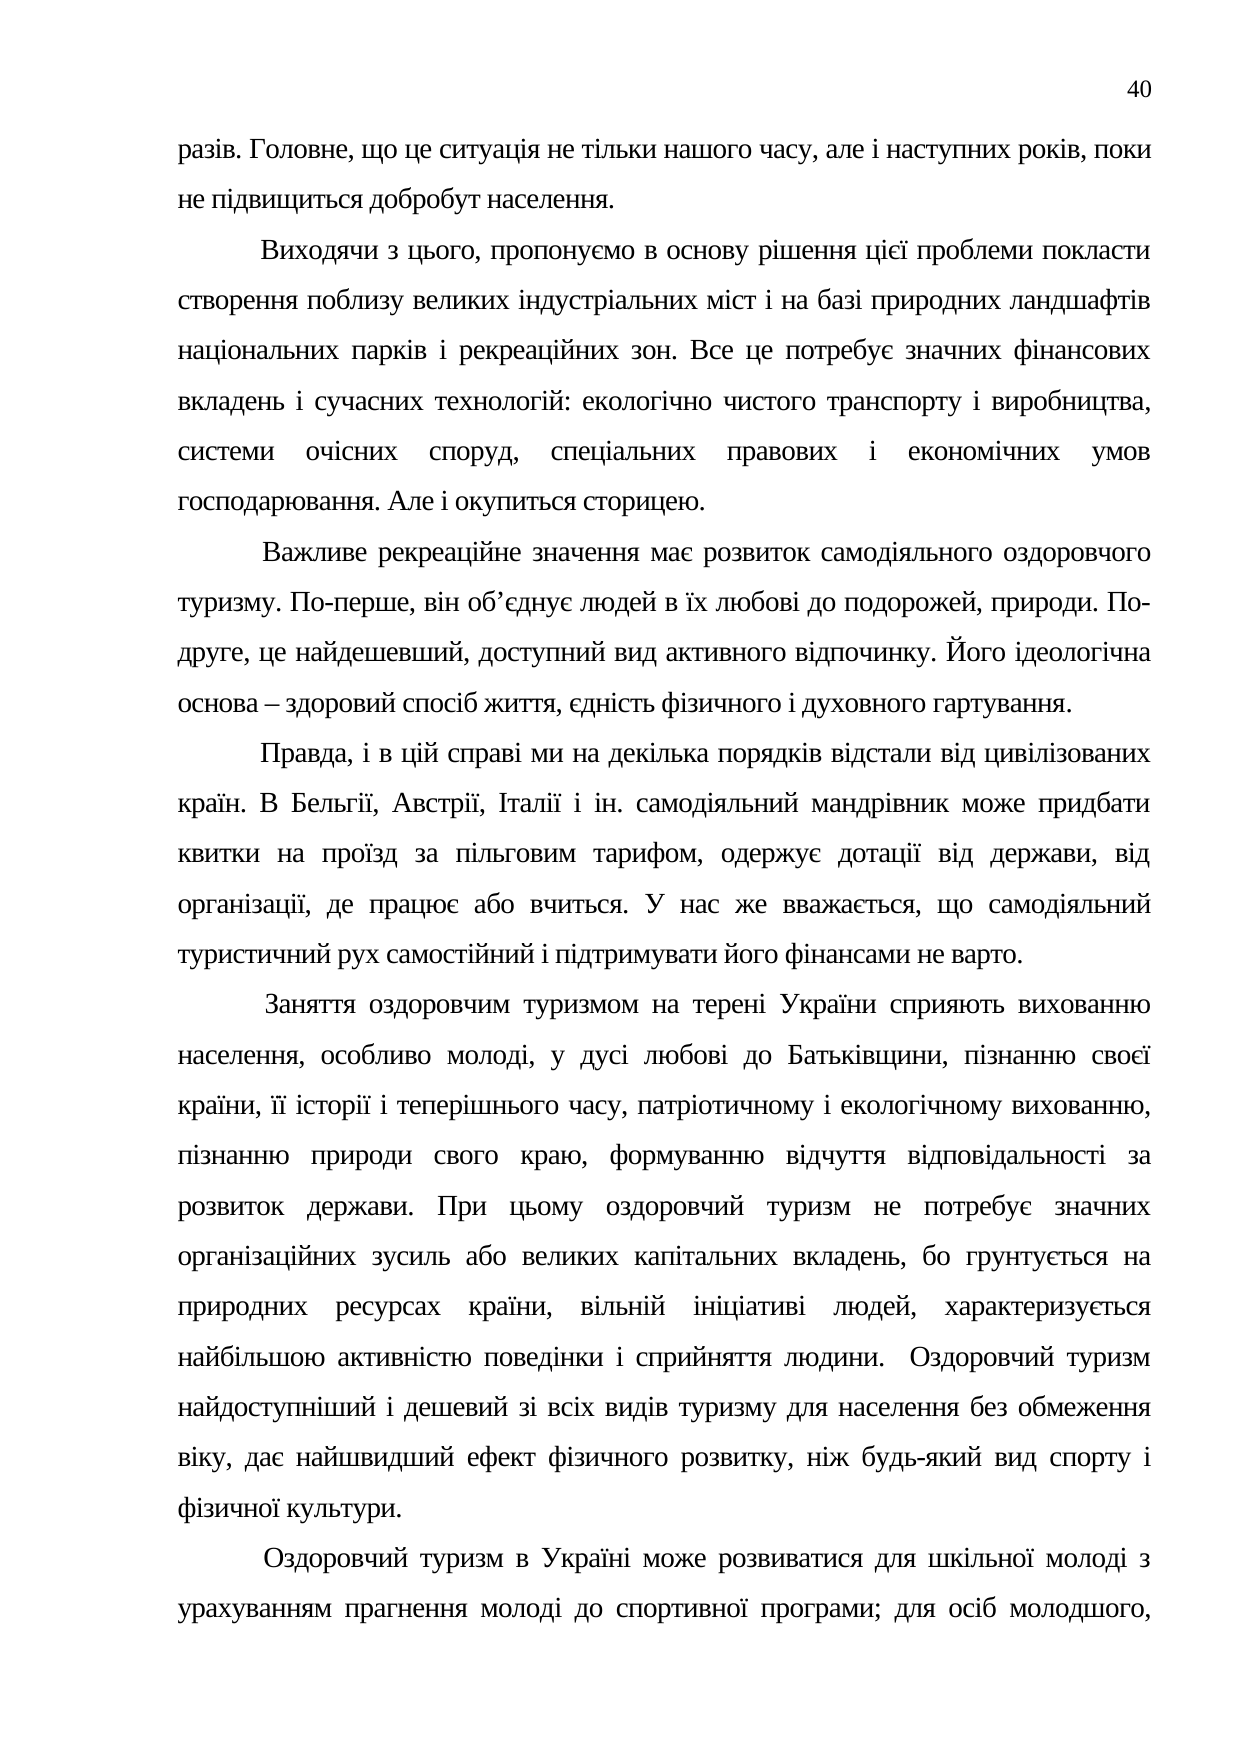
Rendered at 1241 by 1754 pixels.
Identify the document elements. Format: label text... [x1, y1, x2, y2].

text Правда, і в цій справі ми на декілька порядків відстали від цивілізованих країн. В Бельгії, Австрії, Італії і ін. самодіяльний мандрівник може придбати квитки на проїзд за пільговим тарифом, одержує дотації від держави, від організації, де працює або вчиться. У нас же вважається, що самодіяльний туристичний рух самостійний і підтримувати його фінансами не варто. [177, 735, 1152, 970]
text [177, 1540, 1152, 1624]
text Важливе рекреаційне значення має розвиток самодіяльного оздоровчого туризму. По-перше, він об’єднує людей в їх любові до подорожей, природи. По-друге, це найдешевший, доступний вид активного відпочинку. Його ідеологічна основа – здоровий спосіб життя, єдність фізичного і духовного гартування. [177, 534, 1152, 718]
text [177, 131, 1152, 215]
text Виходячи з цього, пропонуємо в основу рішення цієї проблеми покласти створення поблизу великих індустріальних міст і на базі природних ландшафтів національних парків і рекреаційних зон. Все це потребує значних фінансових вкладень і сучасних технологій: екологічно чистого транспорту і виробництва, системи очісних споруд, спеціальних правових і економічних умов господарювання. Але і окупиться сторицею. [177, 232, 1152, 517]
text Заняття оздоровчим туризмом на терені України сприяють вихованню населення, особливо молоді, у дусі любові до Батьківщини, пізнанню своєї країни, її історії і теперішнього часу, патріотичному і екологічному вихованню, пізнанню природи свого краю, формуванню відчуття відповідальності за розвиток держави. При цьому оздоровчий туризм не потребує значних організаційних зусиль або великих капітальних вкладень, бо грунтується на природних ресурсах країни, вільній ініціативі людей, характеризується найбільшою активністю поведінки і сприйняття людини. Оздоровчий туризм найдоступніший і дешевий зі всіх видів туризму для населення без обмеження віку, дає найшвидший ефект фізичного розвитку, ніж будь-який вид спорту і фізичної культури. [177, 987, 1152, 1523]
